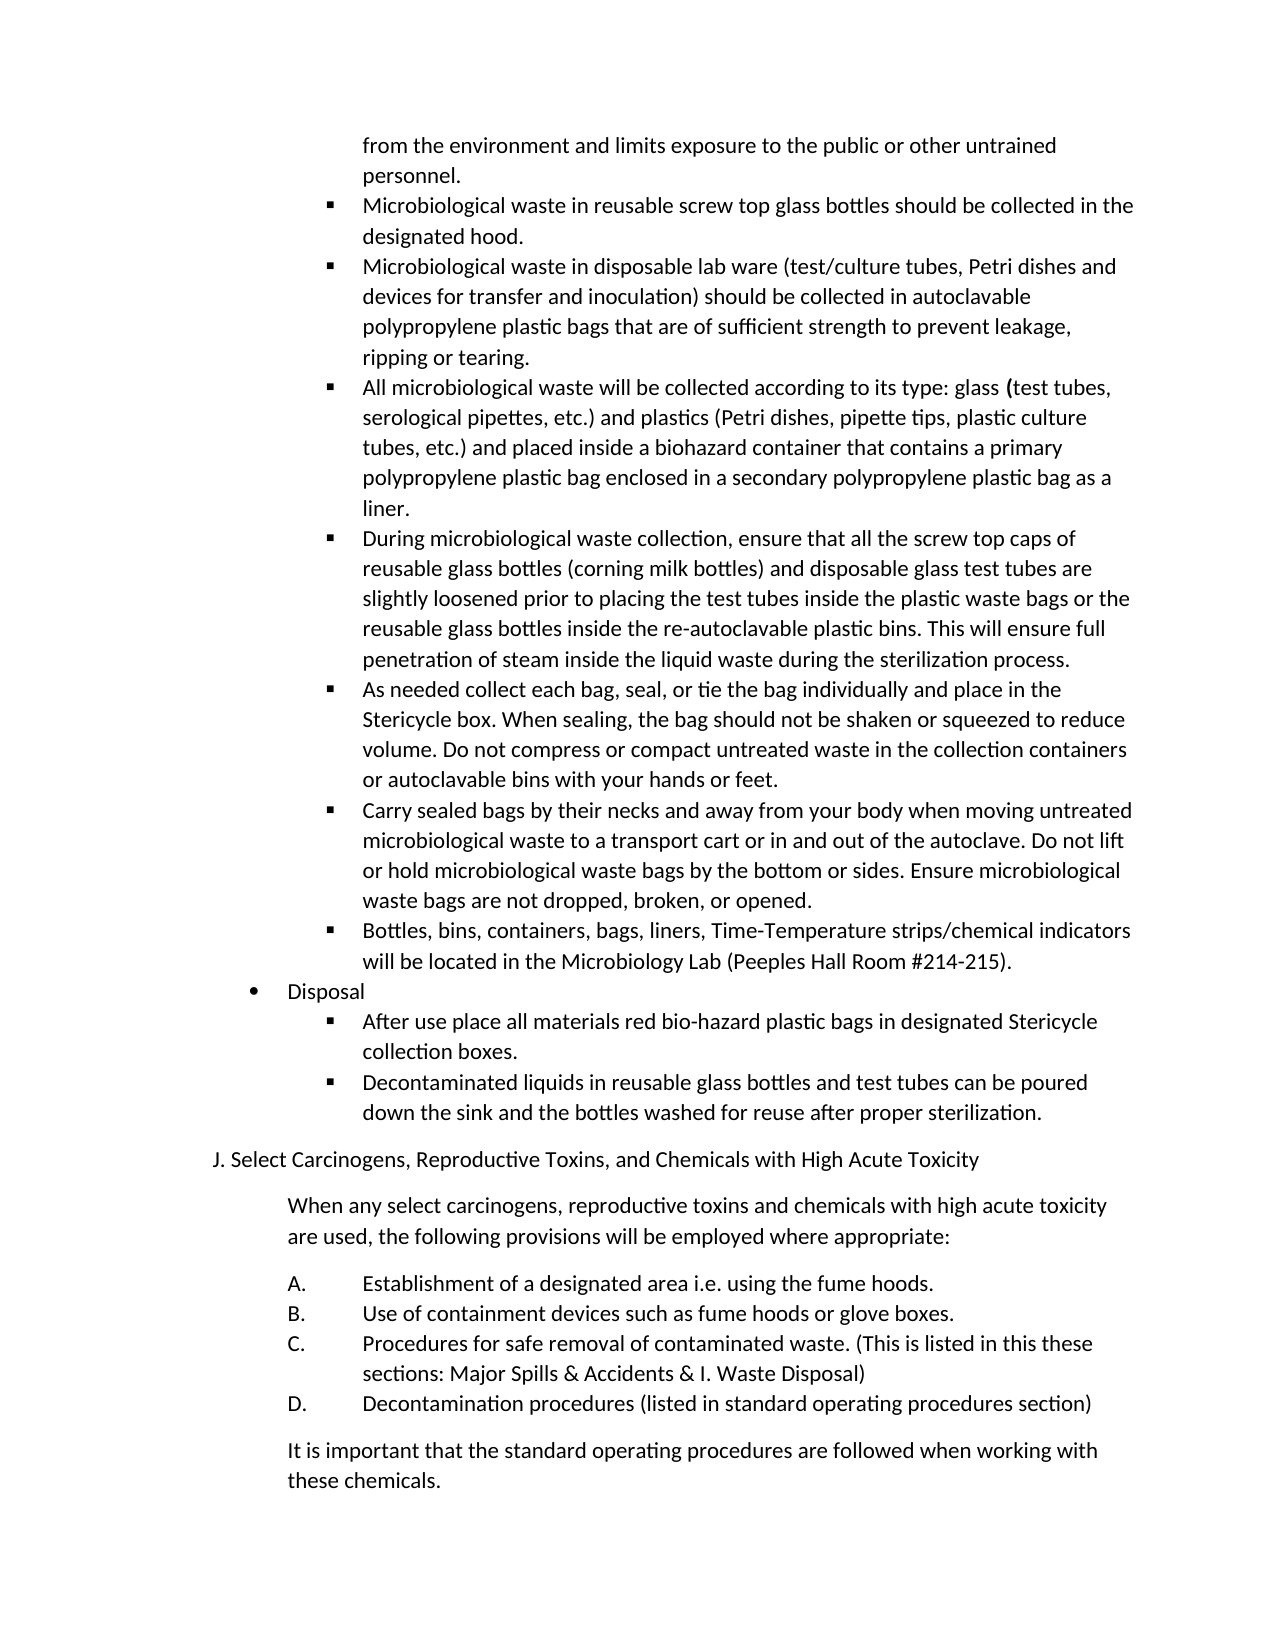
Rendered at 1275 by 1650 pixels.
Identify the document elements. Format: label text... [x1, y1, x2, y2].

list During microbiological waste collection, ensure that all the screw top caps of reusable glass bottles (corning milk bottles) and disposable glass test tubes are slightly loosened prior to placing the test tubes inside the plastic waste bags or the reusable glass bottles inside the re-autoclavable plastic bins. This will ensure full penetration of steam inside the liquid waste during the sterilization process. [325, 524, 1135, 673]
list As needed collect each bag, seal, or tie the bag individually and place in the Stericycle box. When sealing, the bag should not be shaken or squeezed to reduce volume. Do not compress or compact untreated waste in the collection containers or autoclavable bins with your hands or feet. [325, 675, 1135, 794]
list Disposal [250, 977, 1135, 1005]
list After use place all materials red bio-hazard plastic bags in designated Stericycle collection boxes. [325, 1007, 1135, 1066]
text A. Establishment of a designated area i.e. using the fume hoods. [287, 1269, 1135, 1297]
text D. Decontamination procedures (listed in standard operating procedures section) [287, 1389, 1135, 1418]
text J. Select Carcinogens, Reproductive Toxins, and Chemicals with High Acute Toxicity [212, 1145, 1135, 1173]
list Microbiological waste in disposable lab ware (test/culture tubes, Petri dishes and devices for transfer and inoculation) should be collected in autoclavable polypropylene plastic bags that are of sufficient strength to prevent leakage, ripping or tearing. [325, 252, 1135, 371]
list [325, 131, 1135, 189]
text B. Use of containment devices such as fume hoods or glove boxes. [287, 1299, 1135, 1327]
text When any select carcinogens, reproductive toxins and chemicals with high acute toxicity are used, the following provisions will be employed where appropriate: [287, 1192, 1135, 1250]
list Bottles, bins, containers, bags, liners, Time-Temperature strips/chemical indicators will be located in the Microbiology Lab (Peeples Hall Room #214-215). [325, 917, 1135, 975]
text It is important that the standard operating procedures are followed when working with these chemicals. [287, 1436, 1135, 1495]
list Carry sealed bags by their necks and away from your body when moving untreated microbiological waste to a transport cart or in and out of the autoclave. Do not lift or hold microbiological waste bags by the bottom or sides. Ensure microbiological waste bags are not dropped, broken, or opened. [325, 796, 1135, 914]
list Microbiological waste in reusable screw top glass bottles should be collected in the designated hood. [325, 192, 1135, 250]
list All microbiological waste will be collected according to its type: glass (test tubes, serological pipettes, etc.) and plastics (Petri dishes, pipette tips, plastic culture tubes, etc.) and placed inside a biohazard container that contains a primary polypropylene plastic bag enclosed in a secondary polypropylene plastic bag as a liner. [325, 373, 1135, 522]
list Decontaminated liquids in reusable glass bottles and test tubes can be poured down the sink and the bottles washed for reuse after proper sterilization. [325, 1068, 1135, 1126]
text C. Procedures for safe removal of contaminated waste. (This is listed in this these sections: Major Spills & Accidents & I. Waste Disposal) [287, 1329, 1135, 1387]
